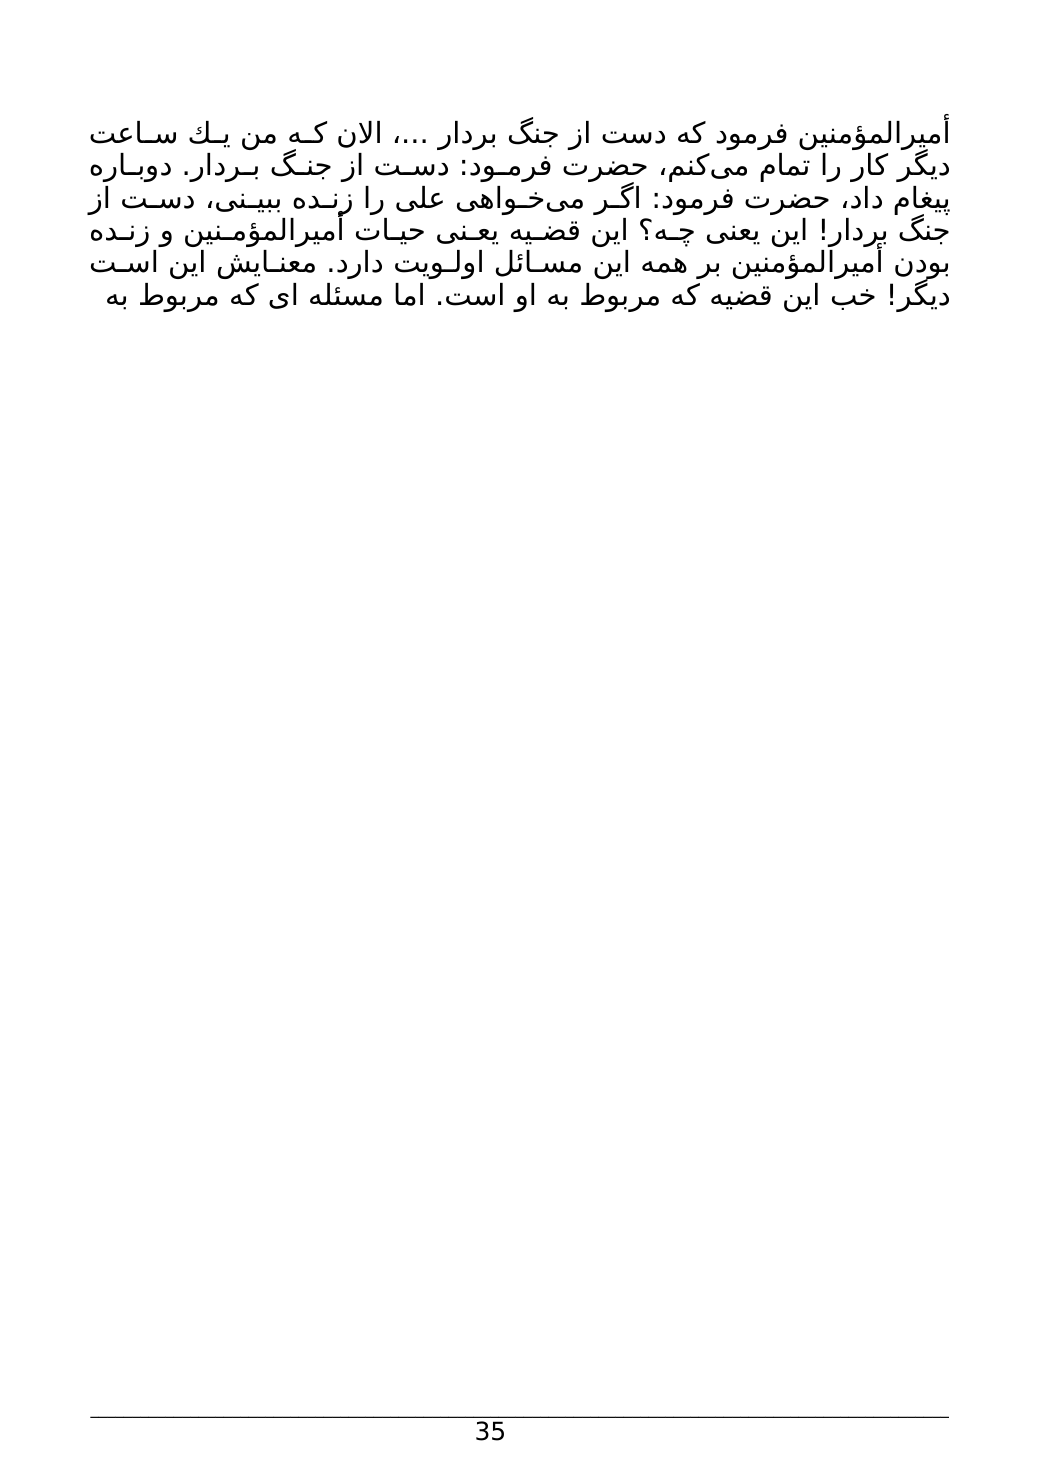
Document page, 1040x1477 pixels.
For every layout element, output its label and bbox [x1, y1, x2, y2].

text [89, 118, 951, 312]
